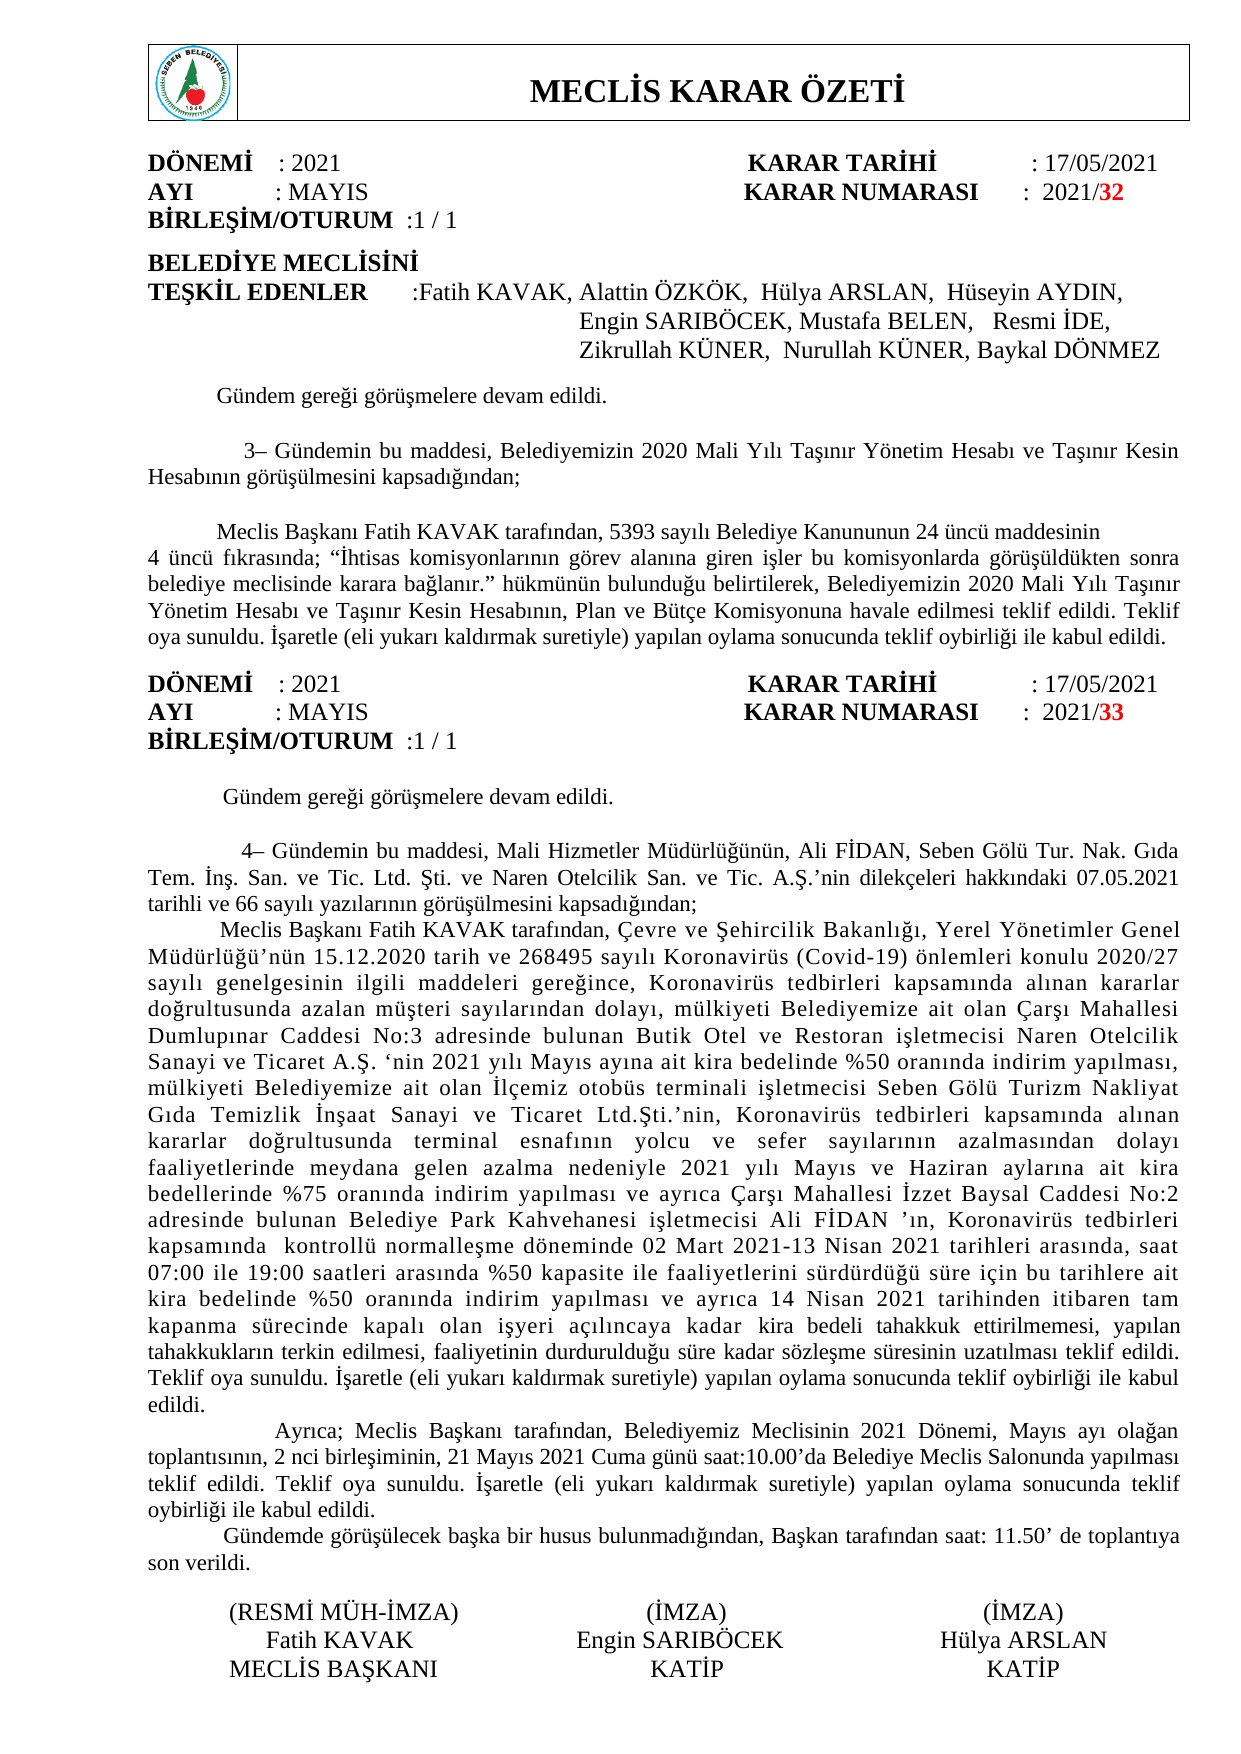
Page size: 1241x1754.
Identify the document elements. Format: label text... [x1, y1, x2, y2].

text TEŞKİL EDENLER :Fatih KAVAK, Alattin ÖZKÖK, Hülya ARSLAN, Hüseyin AYDIN, [148, 277, 1181, 306]
text Meclis Başkanı Fatih KAVAK tarafından, Çevre ve Şehircilik Bakanlığı, Yerel Yönetimler Genel Müdürlüğü’nün 15.12.2020 tarih ve 268495 sayılı Koronavirüs (Covid-19) önlemleri konulu 2020/27 sayılı genelgesinin ilgili maddeleri gereğince, Koronavirüs tedbirleri kapsamında alınan kararlar doğrultusunda azalan müşteri sayılarından dolayı, mülkiyeti Belediyemize ait olan Çarşı Mahallesi Dumlupınar Caddesi No:3 adresinde bulunan Butik Otel ve Restoran işletmecisi Naren Otelcilik Sanayi ve Ticaret A.Ş. ‘nin 2021 yılı Mayıs ayına ait kira bedelinde %50 oranında indirim yapılması, mülkiyeti Belediyemize ait olan İlçemiz otobüs terminali işletmecisi Seben Gölü Turizm Nakliyat Gıda Temizlik İnşaat Sanayi ve Ticaret Ltd.Şti.’nin, Koronavirüs tedbirleri kapsamında alınan kararlar doğrultusunda terminal esnafının yolcu ve sefer sayılarının azalmasından dolayı faaliyetlerinde meydana gelen azalma nedeniyle 2021 yılı Mayıs ve Haziran aylarına ait kira bedellerinde %75 oranında indirim yapılması ve ayrıca Çarşı Mahallesi İzzet Baysal Caddesi No:2 adresinde bulunan Belediye Park Kahvehanesi işletmecisi Ali FİDAN ’ın, Koronavirüs tedbirleri kapsamında kontrollü normalleşme döneminde 02 Mart 2021-13 Nisan 2021 tarihleri arasında, saat 07:00 ile 19:00 saatleri arasında %50 kapasite ile faaliyetlerini sürdürdüğü süre için bu tarihlere ait kira bedelinde %50 oranında indirim yapılması ve ayrıca 14 Nisan 2021 tarihinden itibaren tam kapanma sürecinde kapalı olan işyeri açılıncaya kadar kira bedeli tahakkuk ettirilmemesi, yapılan tahakkukların terkin edilmesi, faaliyetinin durdurulduğu süre kadar sözleşme süresinin uzatılması teklif edildi. Teklif oya sunuldu. İşaretle (eli yukarı kaldırmak suretiyle) yapılan oylama sonucunda teklif oybirliği ile kabul edildi. [148, 916, 1181, 1417]
text 3– Gündemin bu maddesi, Belediyemizin 2020 Mali Yılı Taşınır Yönetim Hesabı ve Taşınır Kesin Hesabının görüşülmesini kapsadığından; [148, 437, 1181, 490]
table_header [231, 45, 237, 120]
text Gündem gereği görüşmelere devam edildi. [148, 783, 1181, 809]
text BELEDİYE MECLİSİNİ [148, 248, 1181, 277]
text AYI : MAYIS KARAR NUMARASI : 2021/32 [148, 177, 1181, 205]
text BİRLEŞİM/OTURUM :1 / 1 [148, 726, 1181, 755]
text BİRLEŞİM/OTURUM :1 / 1 [148, 205, 1181, 234]
text AYI : MAYIS KARAR NUMARASI : 2021/33 [148, 697, 1181, 726]
picture [158, 48, 231, 119]
text Engin SARIBÖCEK, Mustafa BELEN, Resmi İDE, [148, 306, 1181, 335]
text Gündemde görüşülecek başka bir husus bulunmadığından, Başkan tarafından saat: 11.50’ de toplantıya son verildi. [148, 1522, 1181, 1575]
table_header MECLİS KARAR ÖZETİ [238, 45, 1189, 120]
text Meclis Başkanı Fatih KAVAK tarafından, 5393 sayılı Belediye Kanununun 24 üncü maddesinin [148, 518, 1181, 544]
text DÖNEMİ : 2021 KARAR TARİHİ : 17/05/2021 [148, 148, 1181, 177]
text 4– Gündemin bu maddesi, Mali Hizmetler Müdürlüğünün, Ali FİDAN, Seben Gölü Tur. Nak. Gıda Tem. İnş. San. ve Tic. Ltd. Şti. ve Naren Otelcilik San. ve Tic. A.Ş.’nin dilekçeleri hakkındaki 07.05.2021 tarihli ve 66 sayılı yazılarının görüşülmesini kapsadığından; [148, 837, 1181, 916]
text Zikrullah KÜNER, Nurullah KÜNER, Baykal DÖNMEZ [148, 335, 1181, 363]
text Gündem gereği görüşmelere devam edildi. [148, 383, 1181, 409]
text DÖNEMİ : 2021 KARAR TARİHİ : 17/05/2021 [148, 669, 1181, 697]
text Ayrıca; Meclis Başkanı tarafından, Belediyemiz Meclisinin 2021 Dönemi, Mayıs ayı olağan toplantısının, 2 nci birleşiminin, 21 Mayıs 2021 Cuma günü saat:10.00’da Belediye Meclis Salonunda yapılması teklif edildi. Teklif oya sunuldu. İşaretle (eli yukarı kaldırmak suretiyle) yapılan oylama sonucunda teklif oybirliği ile kabul edildi. [148, 1417, 1181, 1522]
table_header [149, 45, 155, 120]
text Fatih KAVAK Engin SARIBÖCEK Hülya ARSLAN [148, 1626, 1181, 1654]
picture [205, 95, 231, 121]
text 4 üncü fıkrasında; “İhtisas komisyonlarının görev alanına giren işler bu komisyonlarda görüşüldükten sonra belediye meclisinde karara bağlanır.” hükmünün bulunduğu belirtilerek, Belediyemizin 2020 Mali Yılı Taşınır Yönetim Hesabı ve Taşınır Kesin Hesabının, Plan ve Bütçe Komisyonuna havale edilmesi teklif edildi. Teklif oya sunuldu. İşaretle (eli yukarı kaldırmak suretiyle) yapılan oylama sonucunda teklif oybirliği ile kabul edildi. [148, 544, 1181, 649]
picture [155, 90, 182, 121]
picture [155, 45, 188, 77]
picture [200, 45, 231, 73]
text MECLİS BAŞKANI KATİP KATİP [148, 1654, 1181, 1683]
text (RESMİ MÜH-İMZA) (İMZA) (İMZA) [148, 1597, 1181, 1626]
